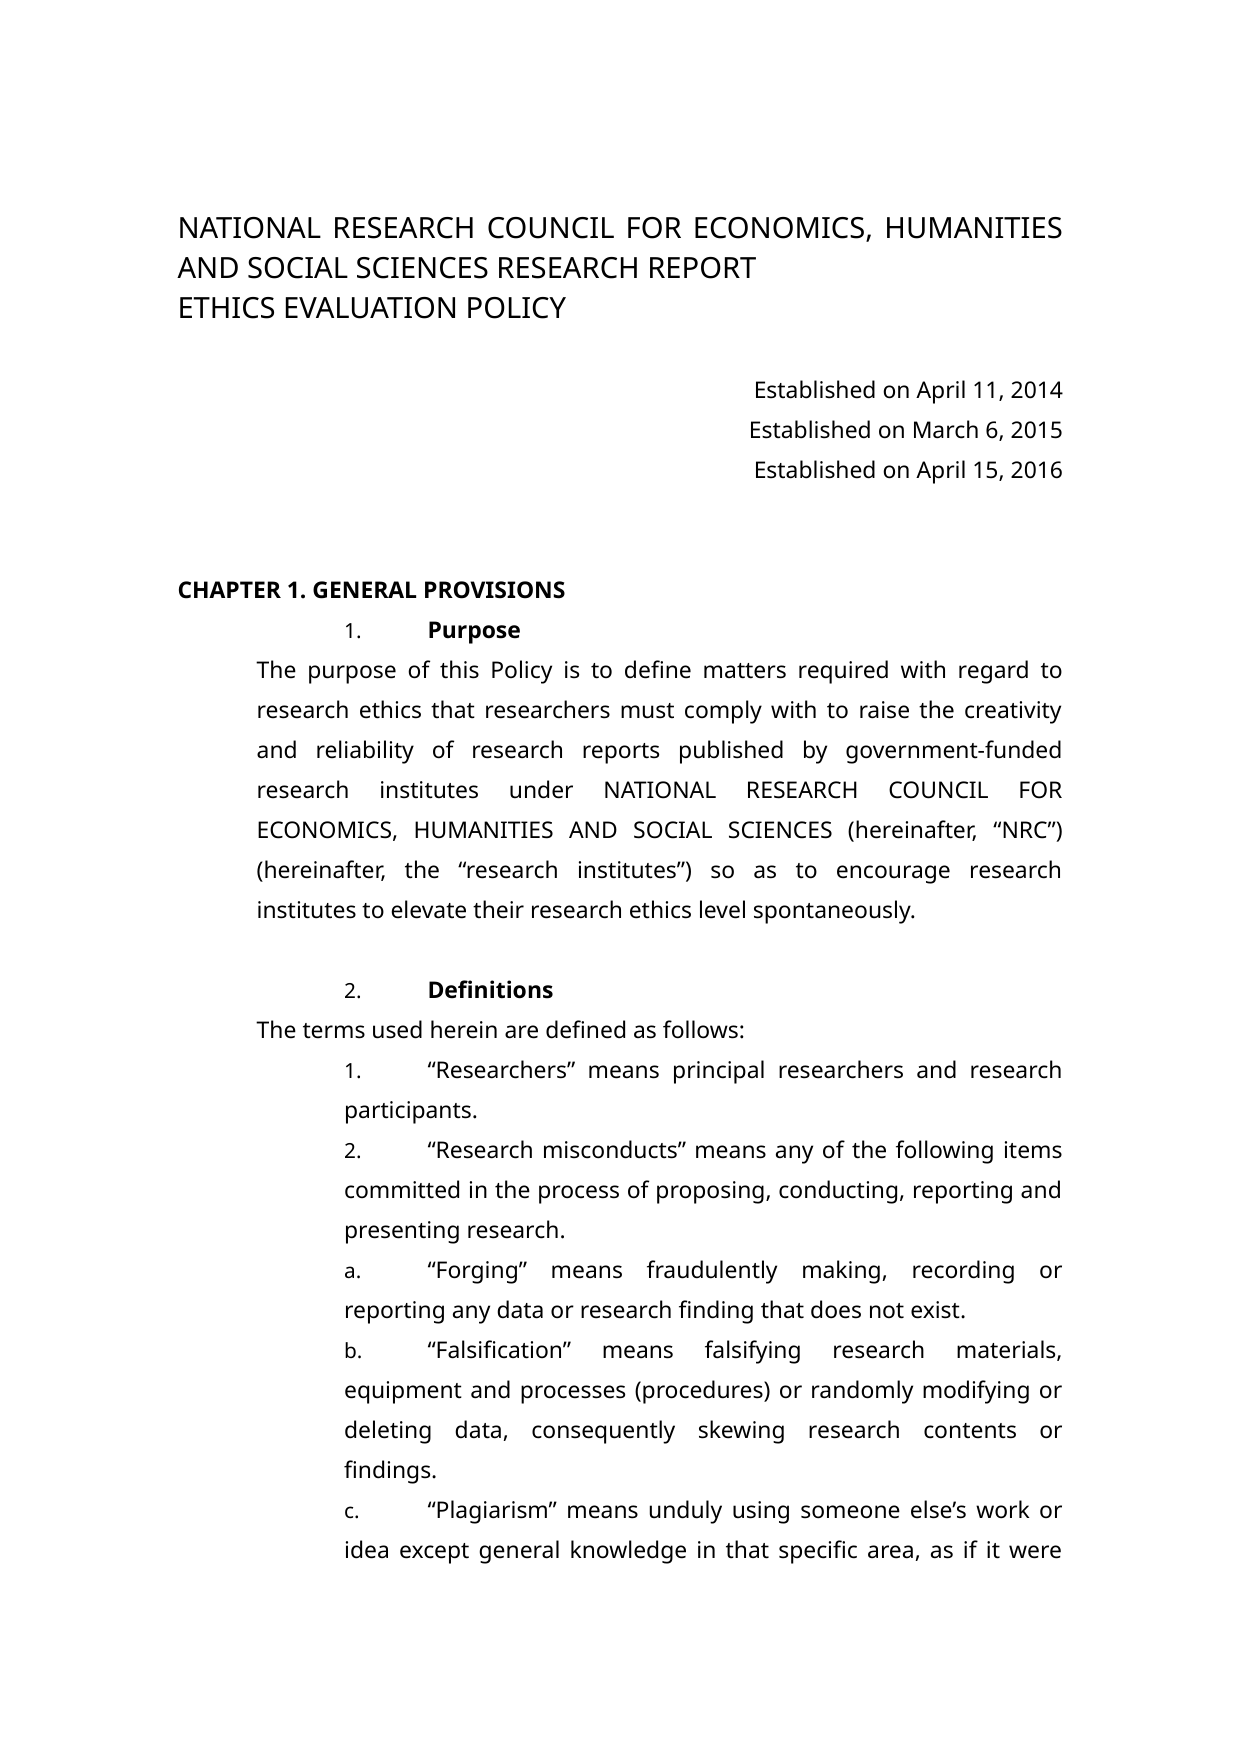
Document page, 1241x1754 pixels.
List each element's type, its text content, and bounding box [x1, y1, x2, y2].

list The purpose of this Policy is to define matters required with regard to research ethics that researchers must comply with to raise the creativity and reliability of research reports published by government-funded research institutes under NATIONAL RESEARCH COUNCIL FOR ECONOMICS, HUMANITIES AND SOCIAL SCIENCES (hereinafter, “NRC”) (hereinafter, the “research institutes”) so as to encourage research institutes to elevate their research ethics level spontaneously. [256, 647, 1063, 927]
text Established on April 15, 2016 [177, 447, 1063, 487]
list Purpose [344, 607, 1063, 647]
text Established on March 6, 2015 [177, 407, 1063, 447]
text Established on April 11, 2014 [177, 367, 1063, 407]
list The terms used herein are defined as follows: [256, 1007, 1063, 1047]
list “Forging” means fraudulently making, recording or reporting any data or research finding that does not exist. [344, 1247, 1063, 1327]
text ETHICS EVALUATION POLICY [177, 287, 1063, 327]
list “Research misconducts” means any of the following items committed in the process of proposing, conducting, reporting and presenting research. [344, 1127, 1063, 1247]
text CHAPTER 1. GENERAL PROVISIONS [177, 567, 1063, 607]
list “Falsification” means falsifying research materials, equipment and processes (procedures) or randomly modifying or deleting data, consequently skewing research contents or findings. [344, 1327, 1063, 1487]
list “Researchers” means principal researchers and research participants. [344, 1047, 1063, 1127]
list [344, 1487, 1063, 1567]
list Definitions [344, 967, 1063, 1007]
text NATIONAL RESEARCH COUNCIL FOR ECONOMICS, HUMANITIES AND SOCIAL SCIENCES RESEARCH REPORT [177, 207, 1063, 287]
